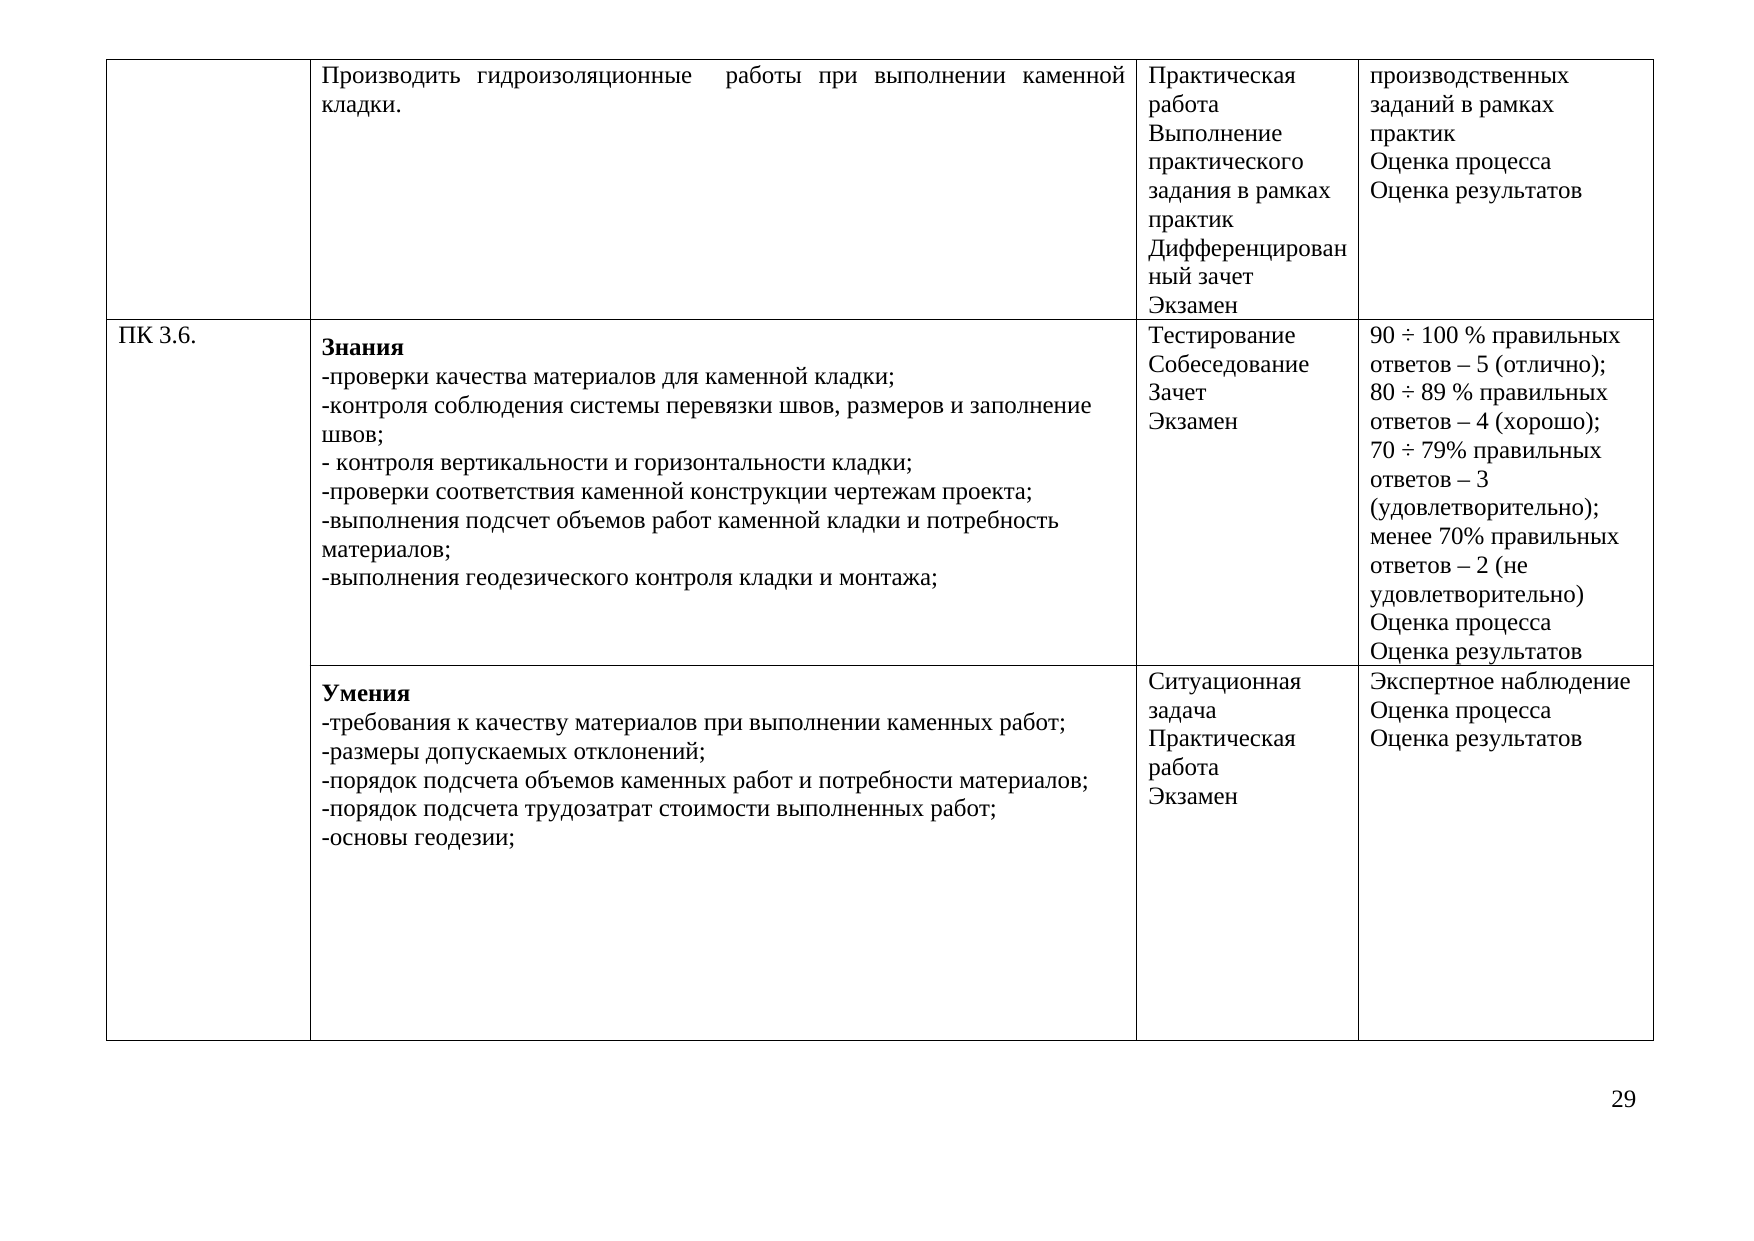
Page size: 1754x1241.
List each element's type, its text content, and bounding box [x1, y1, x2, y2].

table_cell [1359, 60, 1653, 319]
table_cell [1137, 60, 1358, 319]
table_cell Экспертное наблюдение Оценка процесса Оценка результатов [1359, 666, 1653, 1040]
table_cell Тестирование Собеседование Зачет Экзамен [1137, 320, 1358, 665]
table_cell Умения -требования к качеству материалов при выполнении каменных работ; -размеры допускаемых отклонений; -порядок подсчета объемов каменных работ и потребности материалов; -порядок подсчета трудозатрат стоимости выполненных работ; -основы геодезии; [311, 666, 1136, 1040]
table_cell Знания -проверки качества материалов для каменной кладки; -контроля соблюдения системы перевязки швов, размеров и заполнение швов; - контроля вертикальности и горизонтальности кладки; -проверки соответствия каменной конструкции чертежам проекта; -выполнения подсчет объемов работ каменной кладки и потребность материалов; -выполнения геодезического контроля кладки и монтажа; [311, 320, 1136, 665]
table_cell 90 ÷ 100 % правильных ответов – 5 (отлично); 80 ÷ 89 % правильных ответов – 4 (хорошо); 70 ÷ 79% правильных ответов – 3 (удовлетворительно); менее 70% правильных ответов – 2 (не удовлетворительно) Оценка процесса Оценка результатов [1359, 320, 1653, 665]
table_cell Ситуационная задача Практическая работа Экзамен [1137, 666, 1358, 1040]
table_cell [311, 60, 1136, 319]
table_cell ПК 3.6. [107, 320, 310, 1040]
